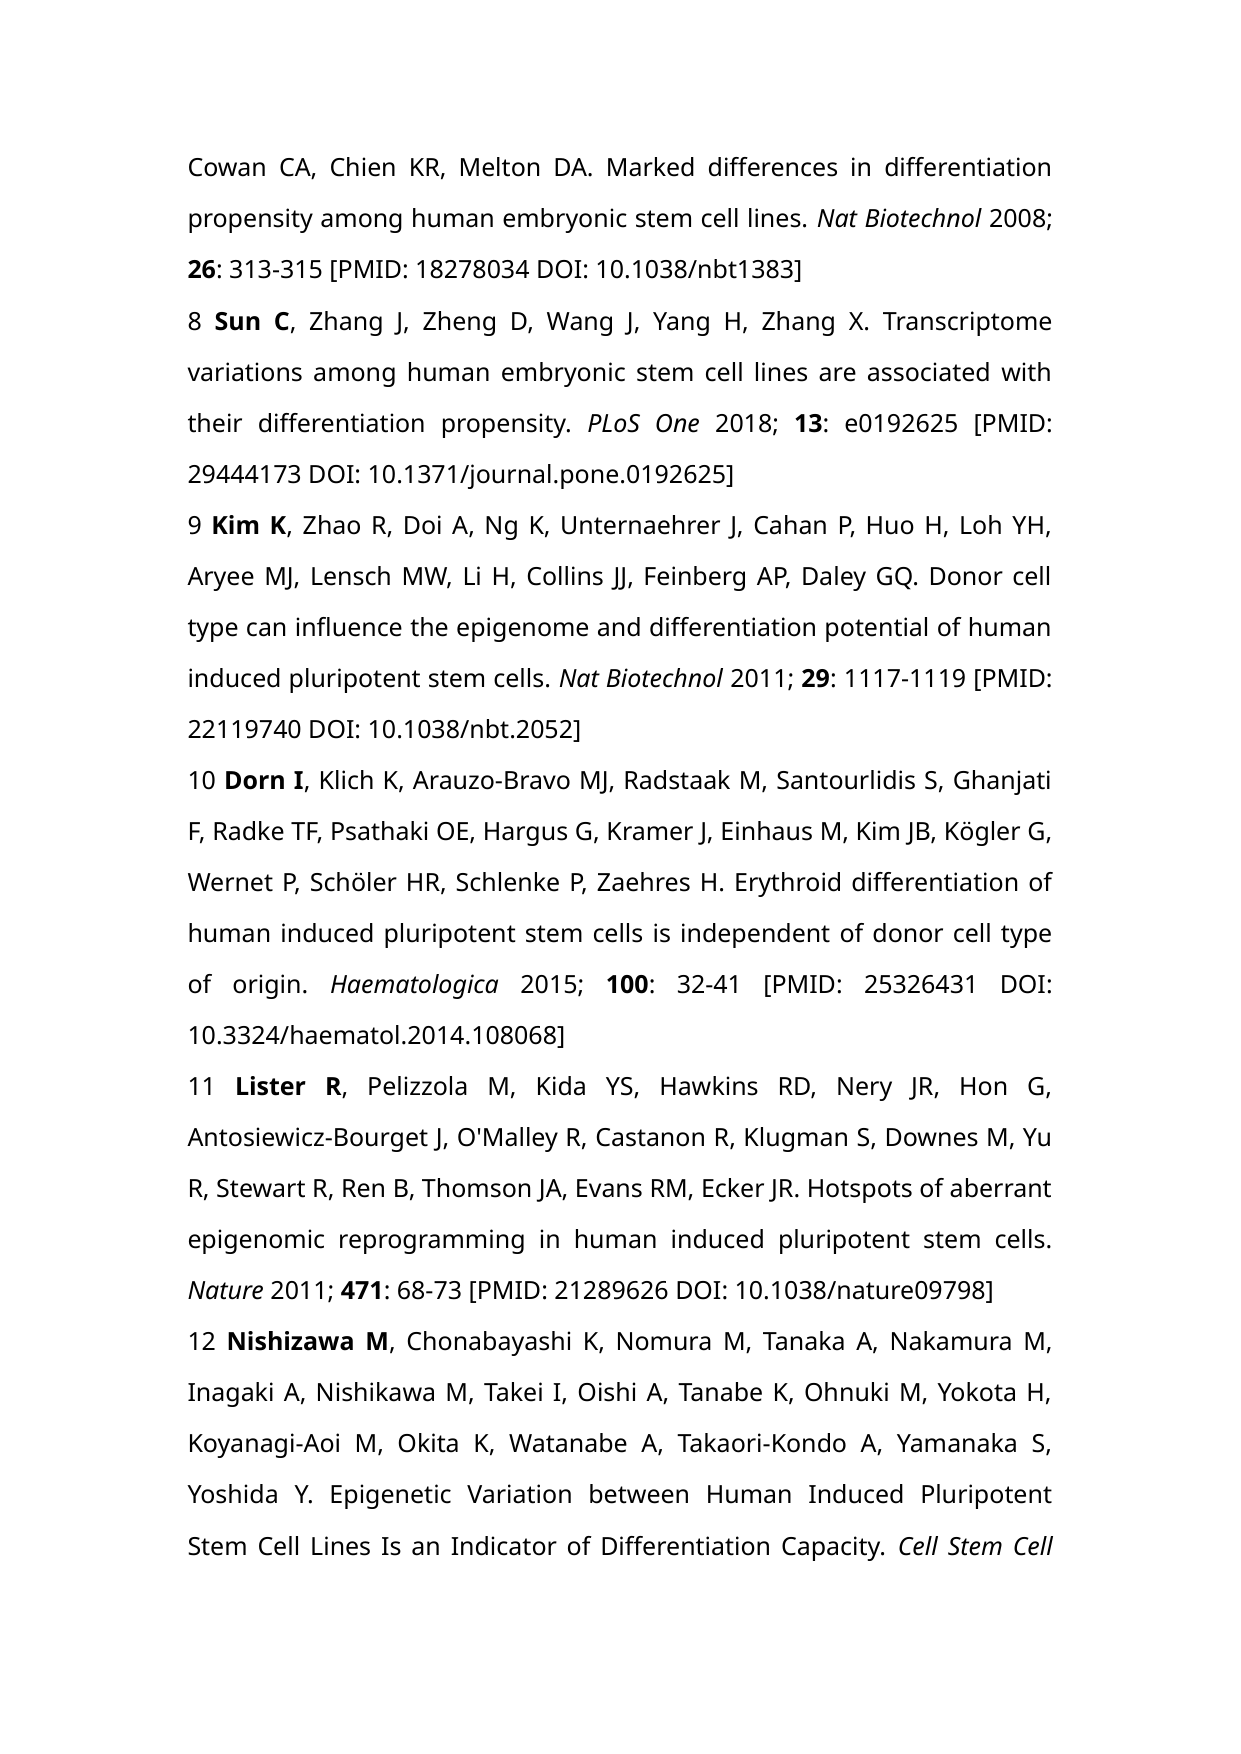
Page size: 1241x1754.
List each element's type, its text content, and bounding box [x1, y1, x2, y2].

text 9 Kim K, Zhao R, Doi A, Ng K, Unternaehrer J, Cahan P, Huo H, Loh YH, Aryee MJ, Lensch MW, Li H, Collins JJ, Feinberg AP, Daley GQ. Donor cell type can influence the epigenome and differentiation potential of human induced pluripotent stem cells. Nat Biotechnol 2011; 29: 1117-1119 [PMID: 22119740 DOI: 10.1038/nbt.2052] [187, 507, 1053, 746]
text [187, 1324, 1053, 1562]
text 11 Lister R, Pelizzola M, Kida YS, Hawkins RD, Nery JR, Hon G, Antosiewicz-Bourget J, O'Malley R, Castanon R, Klugman S, Downes M, Yu R, Stewart R, Ren B, Thomson JA, Evans RM, Ecker JR. Hotspots of aberrant epigenomic reprogramming in human induced pluripotent stem cells. Nature 2011; 471: 68-73 [PMID: 21289626 DOI: 10.1038/nature09798] [187, 1069, 1053, 1307]
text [187, 150, 1053, 286]
text 8 Sun C, Zhang J, Zheng D, Wang J, Yang H, Zhang X. Transcriptome variations among human embryonic stem cell lines are associated with their differentiation propensity. PLoS One 2018; 13: e0192625 [PMID: 29444173 DOI: 10.1371/journal.pone.0192625] [187, 303, 1053, 490]
text 10 Dorn I, Klich K, Arauzo-Bravo MJ, Radstaak M, Santourlidis S, Ghanjati F, Radke TF, Psathaki OE, Hargus G, Kramer J, Einhaus M, Kim JB, Kögler G, Wernet P, Schöler HR, Schlenke P, Zaehres H. Erythroid differentiation of human induced pluripotent stem cells is independent of donor cell type of origin. Haematologica 2015; 100: 32-41 [PMID: 25326431 DOI: 10.3324/haematol.2014.108068] [187, 762, 1053, 1052]
